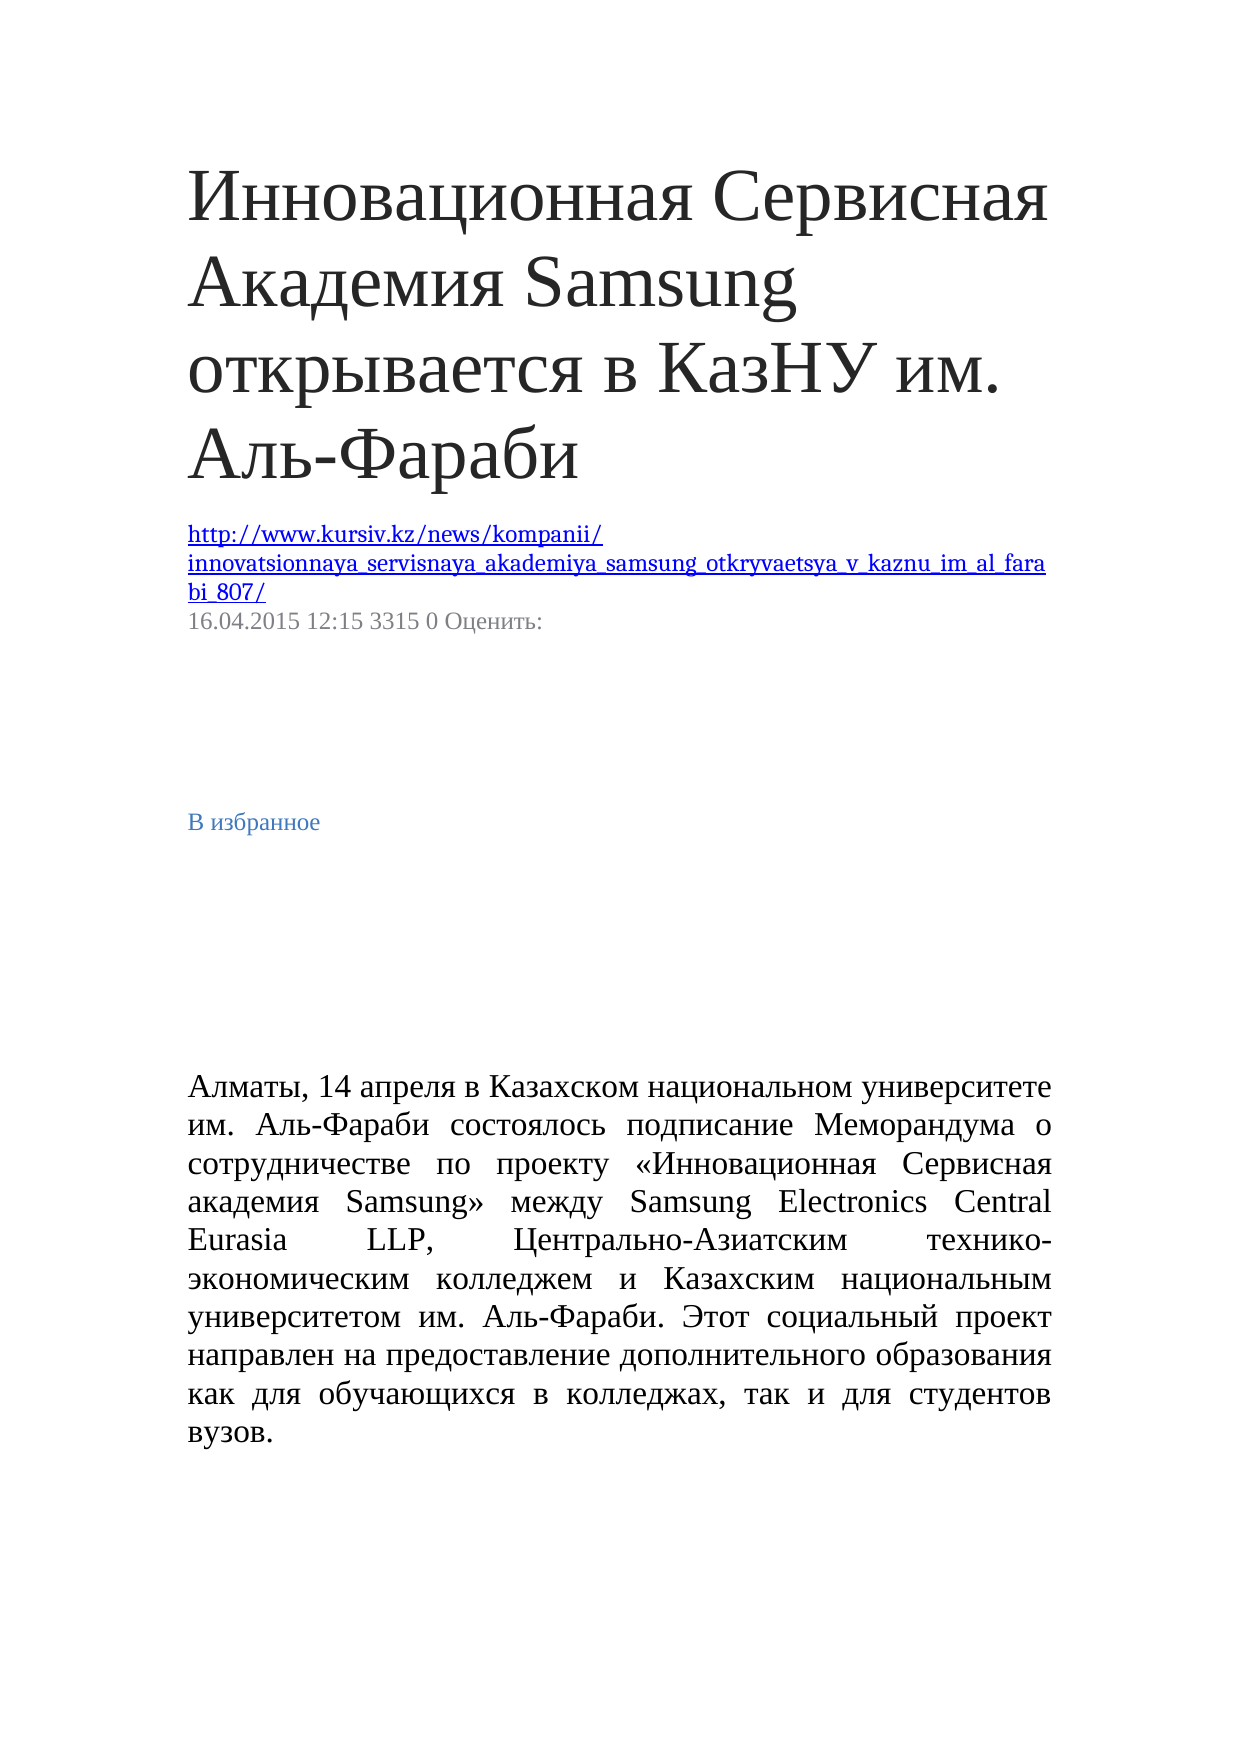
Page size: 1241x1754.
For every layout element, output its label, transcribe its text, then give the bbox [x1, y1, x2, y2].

text Инновационная Сервисная Академия Samsung открывается в КазНУ им. Аль-Фараби [187, 150, 1053, 495]
text 16.04.2015 12:15 3315 0 Оценить: [187, 606, 1053, 635]
text http://www.kursiv.kz/news/kompanii/innovatsionnaya_servisnaya_akademiya_samsung_otkryvaetsya_v_kaznu_im_al_farabi_807/ [187, 520, 1053, 606]
text В избранное [187, 807, 1053, 836]
text Алматы, 14 апреля в Казахском национальном университете им. Аль-Фараби состоялось подписание Меморандума о сотрудничестве по проекту «Инновационная Сервисная академия Samsung» между Samsung Electronics Central Eurasia LLP, Центрально-Азиатским технико-экономическим колледжем и Казахским национальным университетом им. Аль-Фараби. Этот социальный проект направлен на предоставление дополнительного образования как для обучающихся в колледжах, так и для студентов вузов. [187, 1066, 1053, 1449]
